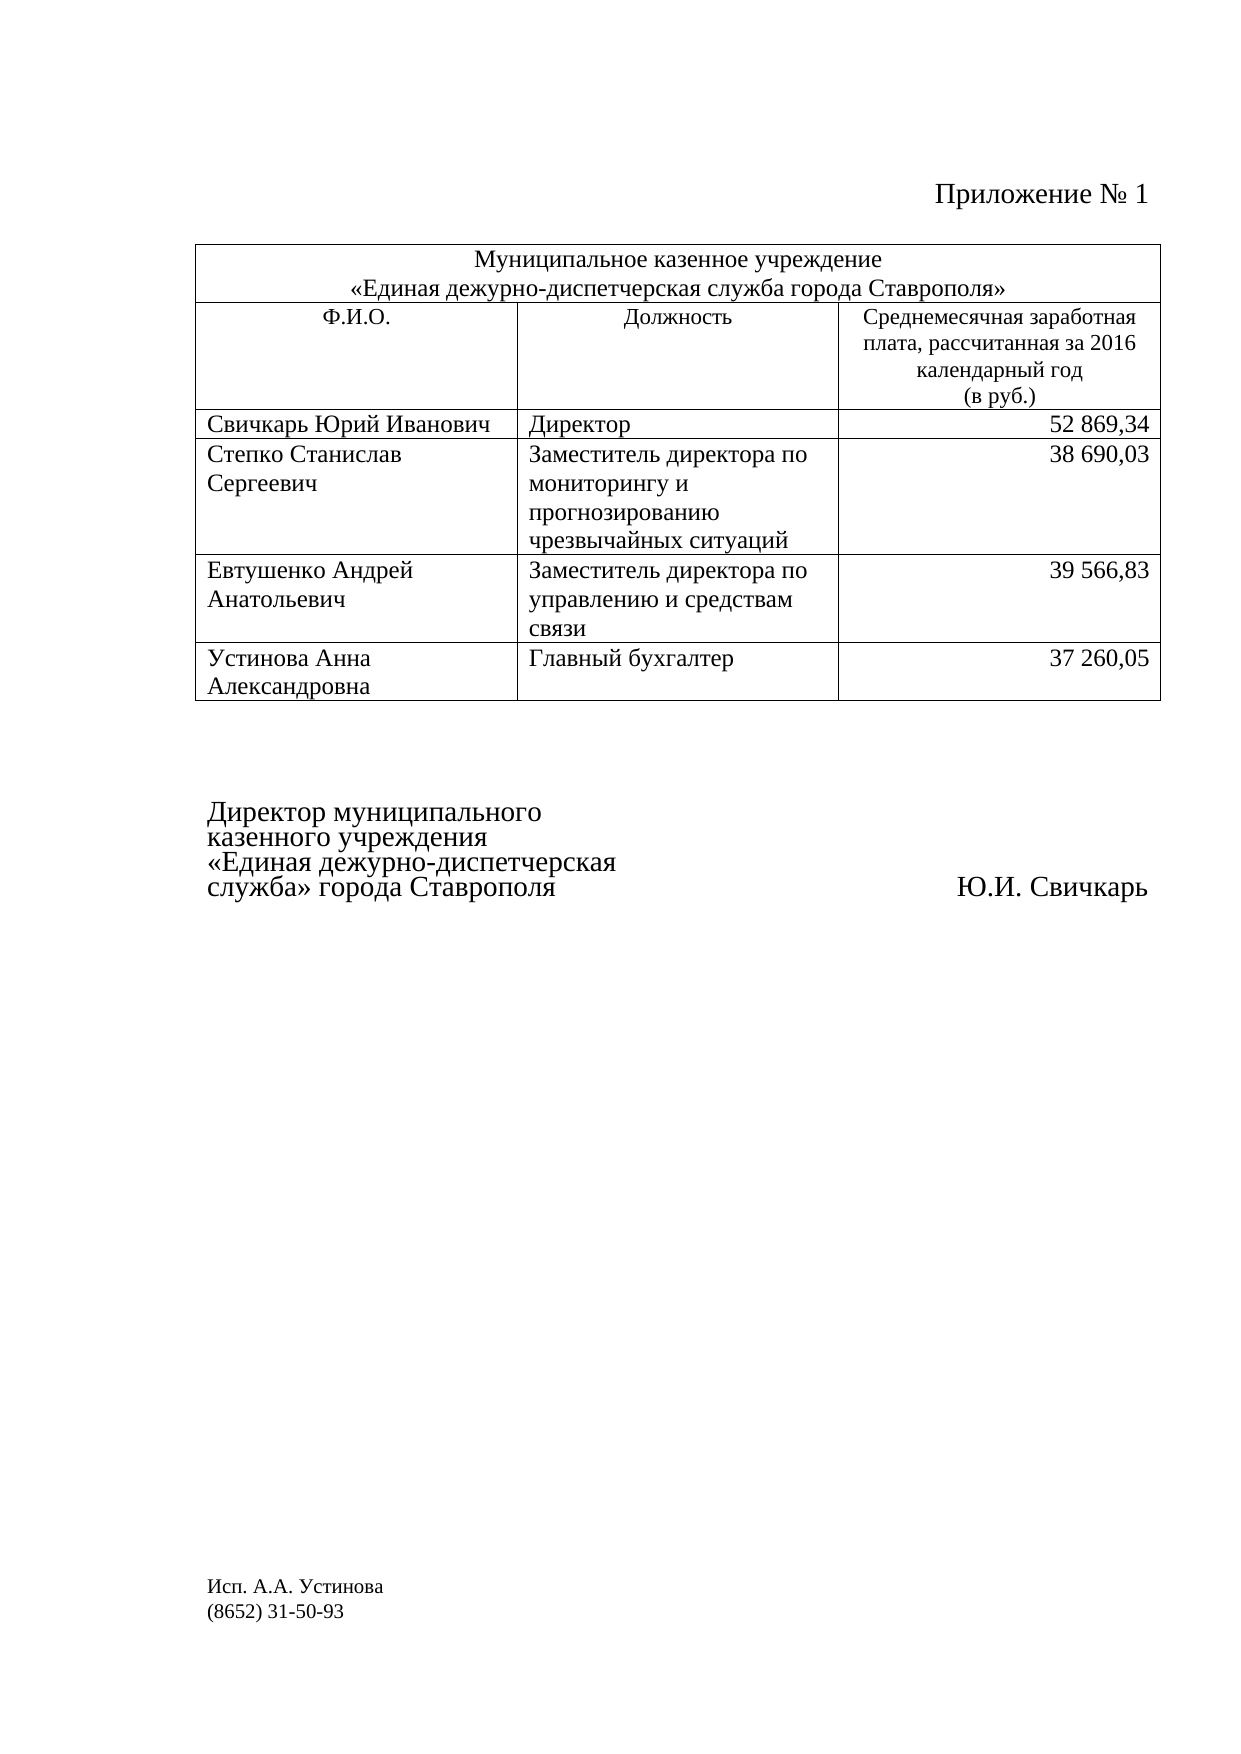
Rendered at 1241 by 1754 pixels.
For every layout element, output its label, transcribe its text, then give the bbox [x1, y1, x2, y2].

table_cell Заместитель директора по управлению и средствам связи [518, 555, 838, 642]
text (8652) 31-50-93 [207, 1598, 1149, 1623]
table_cell 37 260,05 [839, 643, 1160, 700]
table_header Муниципальное казенное учреждение «Единая дежурно-диспетчерская служба города Ставрополя» [196, 245, 1160, 302]
table_cell Заместитель директора по мониторингу и прогнозированию чрезвычайных ситуаций [518, 439, 838, 554]
table_cell Директор [518, 410, 838, 438]
text Исп. А.А. Устинова [207, 1573, 1149, 1598]
text Приложение № 1 [207, 176, 1149, 210]
table_cell Свичкарь Юрий Иванович [196, 410, 517, 438]
table_cell Главный бухгалтер [518, 643, 838, 700]
table_cell 38 690,03 [839, 439, 1160, 554]
table_cell Должность [518, 303, 838, 408]
table_cell Среднемесячная заработная плата, рассчитанная за 2016 календарный год (в руб.) [839, 303, 1160, 408]
table_cell 52 869,34 [839, 410, 1160, 438]
table_cell 39 566,83 [839, 555, 1160, 642]
table_cell Евтушенко Андрей Анатольевич [196, 555, 517, 642]
text Директор муниципального казенного учреждения «Единая дежурно-диспетчерская служба» города Ставрополя Ю.И. Свичкарь [207, 802, 1149, 902]
table_cell Устинова Анна Александровна [196, 643, 517, 700]
table_cell Степко Станислав Сергеевич [196, 439, 517, 554]
table_cell Ф.И.О. [196, 303, 517, 408]
